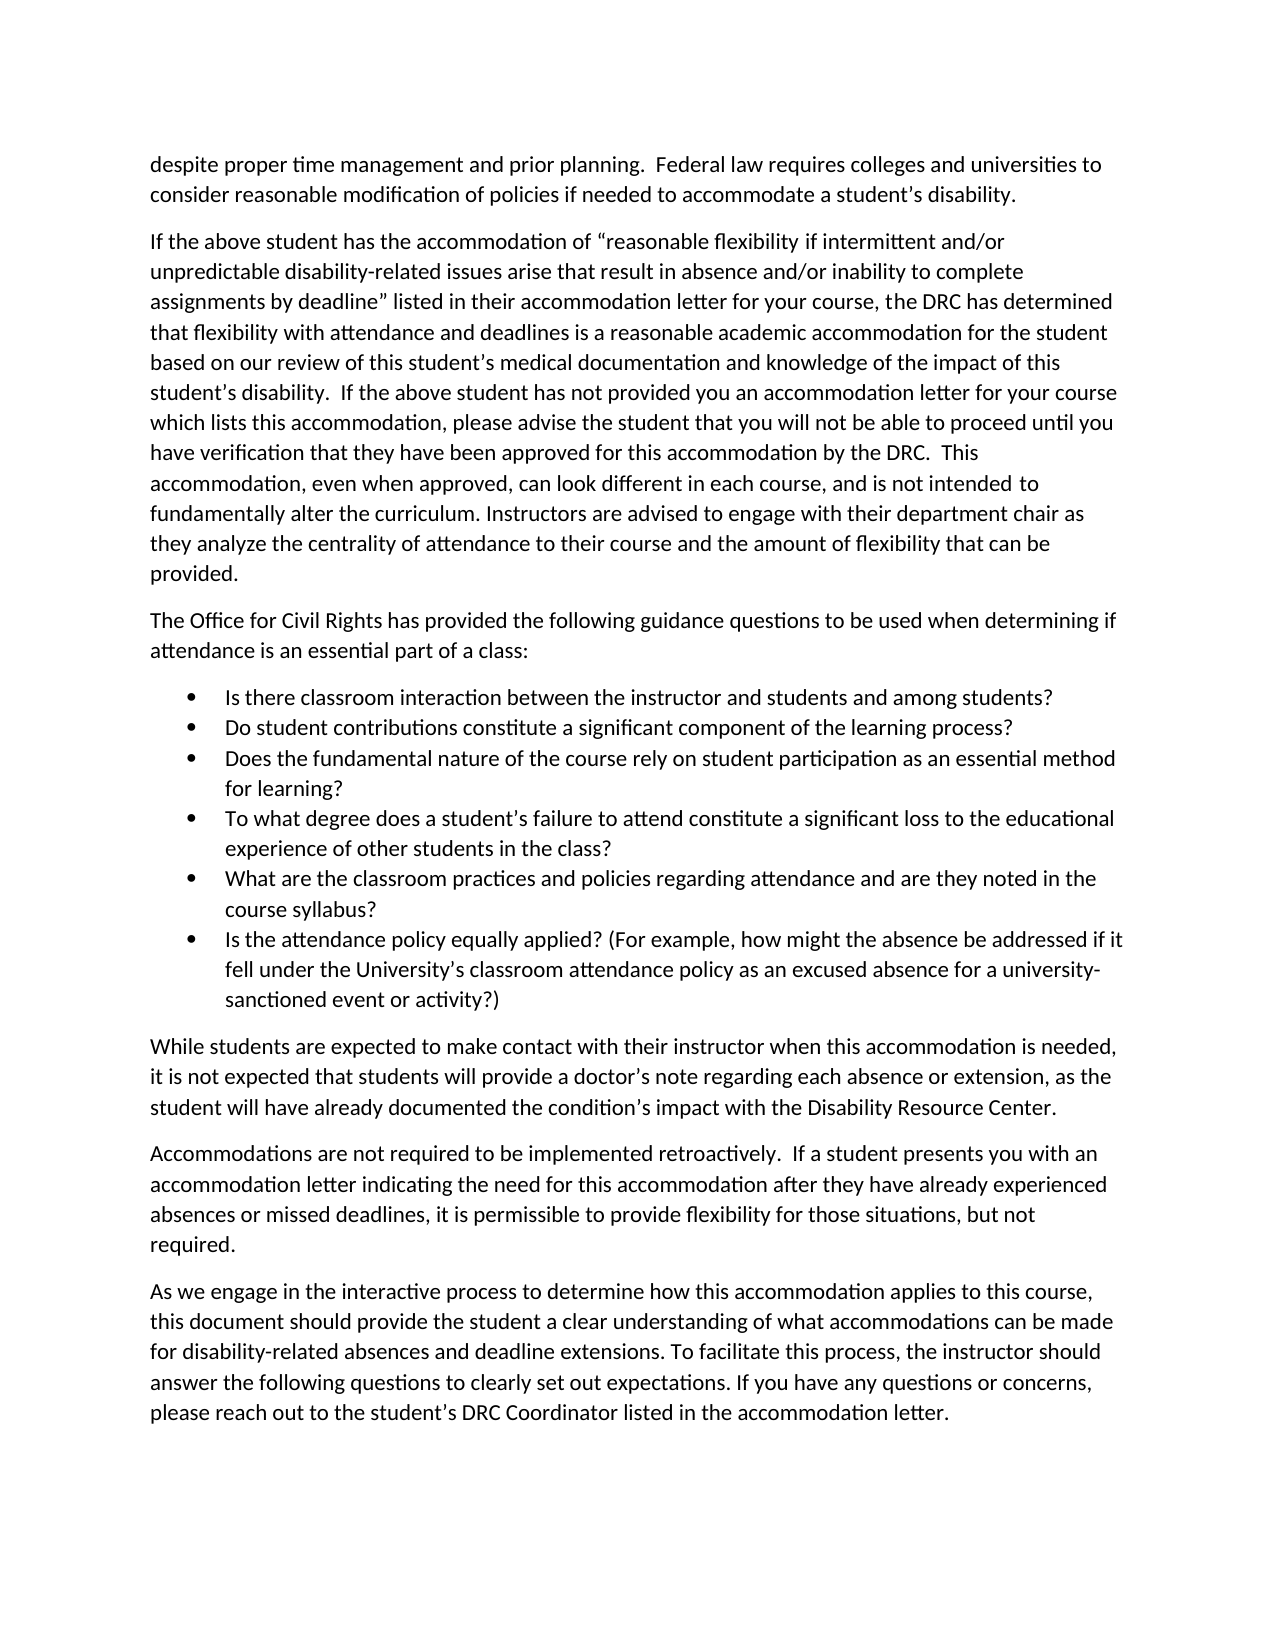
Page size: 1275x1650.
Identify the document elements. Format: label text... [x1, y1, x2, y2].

list Is the attendance policy equally applied? (For example, how might the absence be addressed if it fell under the University’s classroom attendance policy as an excused absence for a university-sanctioned event or activity?) [187, 925, 1125, 1013]
text As we engage in the interactive process to determine how this accommodation applies to this course, this document should provide the student a clear understanding of what accommodations can be made for disability-related absences and deadline extensions. To facilitate this process, the instructor should answer the following questions to clearly set out expectations. If you have any questions or concerns, please reach out to the student’s DRC Coordinator listed in the accommodation letter. [150, 1277, 1125, 1426]
list Is there classroom interaction between the instructor and students and among students? [187, 683, 1125, 711]
text While students are expected to make contact with their instructor when this accommodation is needed, it is not expected that students will provide a doctor’s note regarding each absence or extension, as the student will have already documented the condition’s impact with the Disability Resource Center. [150, 1032, 1125, 1121]
list What are the classroom practices and policies regarding attendance and are they noted in the course syllabus? [187, 864, 1125, 923]
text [150, 150, 1125, 208]
list Does the fundamental nature of the course rely on student participation as an essential method for learning? [187, 744, 1125, 802]
list Do student contributions constitute a significant component of the learning process? [187, 713, 1125, 742]
list To what degree does a student’s failure to attend constitute a significant loss to the educational experience of other students in the class? [187, 804, 1125, 862]
text The Office for Civil Rights has provided the following guidance questions to be used when determining if attendance is an essential part of a class: [150, 606, 1125, 664]
text If the above student has the accommodation of “reasonable flexibility if intermittent and/or unpredictable disability-related issues arise that result in absence and/or inability to complete assignments by deadline” listed in their accommodation letter for your course, the DRC has determined that flexibility with attendance and deadlines is a reasonable academic accommodation for the student based on our review of this student’s medical documentation and knowledge of the impact of this student’s disability. If the above student has not provided you an accommodation letter for your course which lists this accommodation, please advise the student that you will not be able to proceed until you have verification that they have been approved for this accommodation by the DRC. This accommodation, even when approved, can look different in each course, and is not intended to fundamentally alter the curriculum. Instructors are advised to engage with their department chair as they analyze the centrality of attendance to their course and the amount of flexibility that can be provided. [150, 227, 1125, 587]
text Accommodations are not required to be implemented retroactively. If a student presents you with an accommodation letter indicating the need for this accommodation after they have already experienced absences or missed deadlines, it is permissible to provide flexibility for those situations, but not required. [150, 1139, 1125, 1258]
